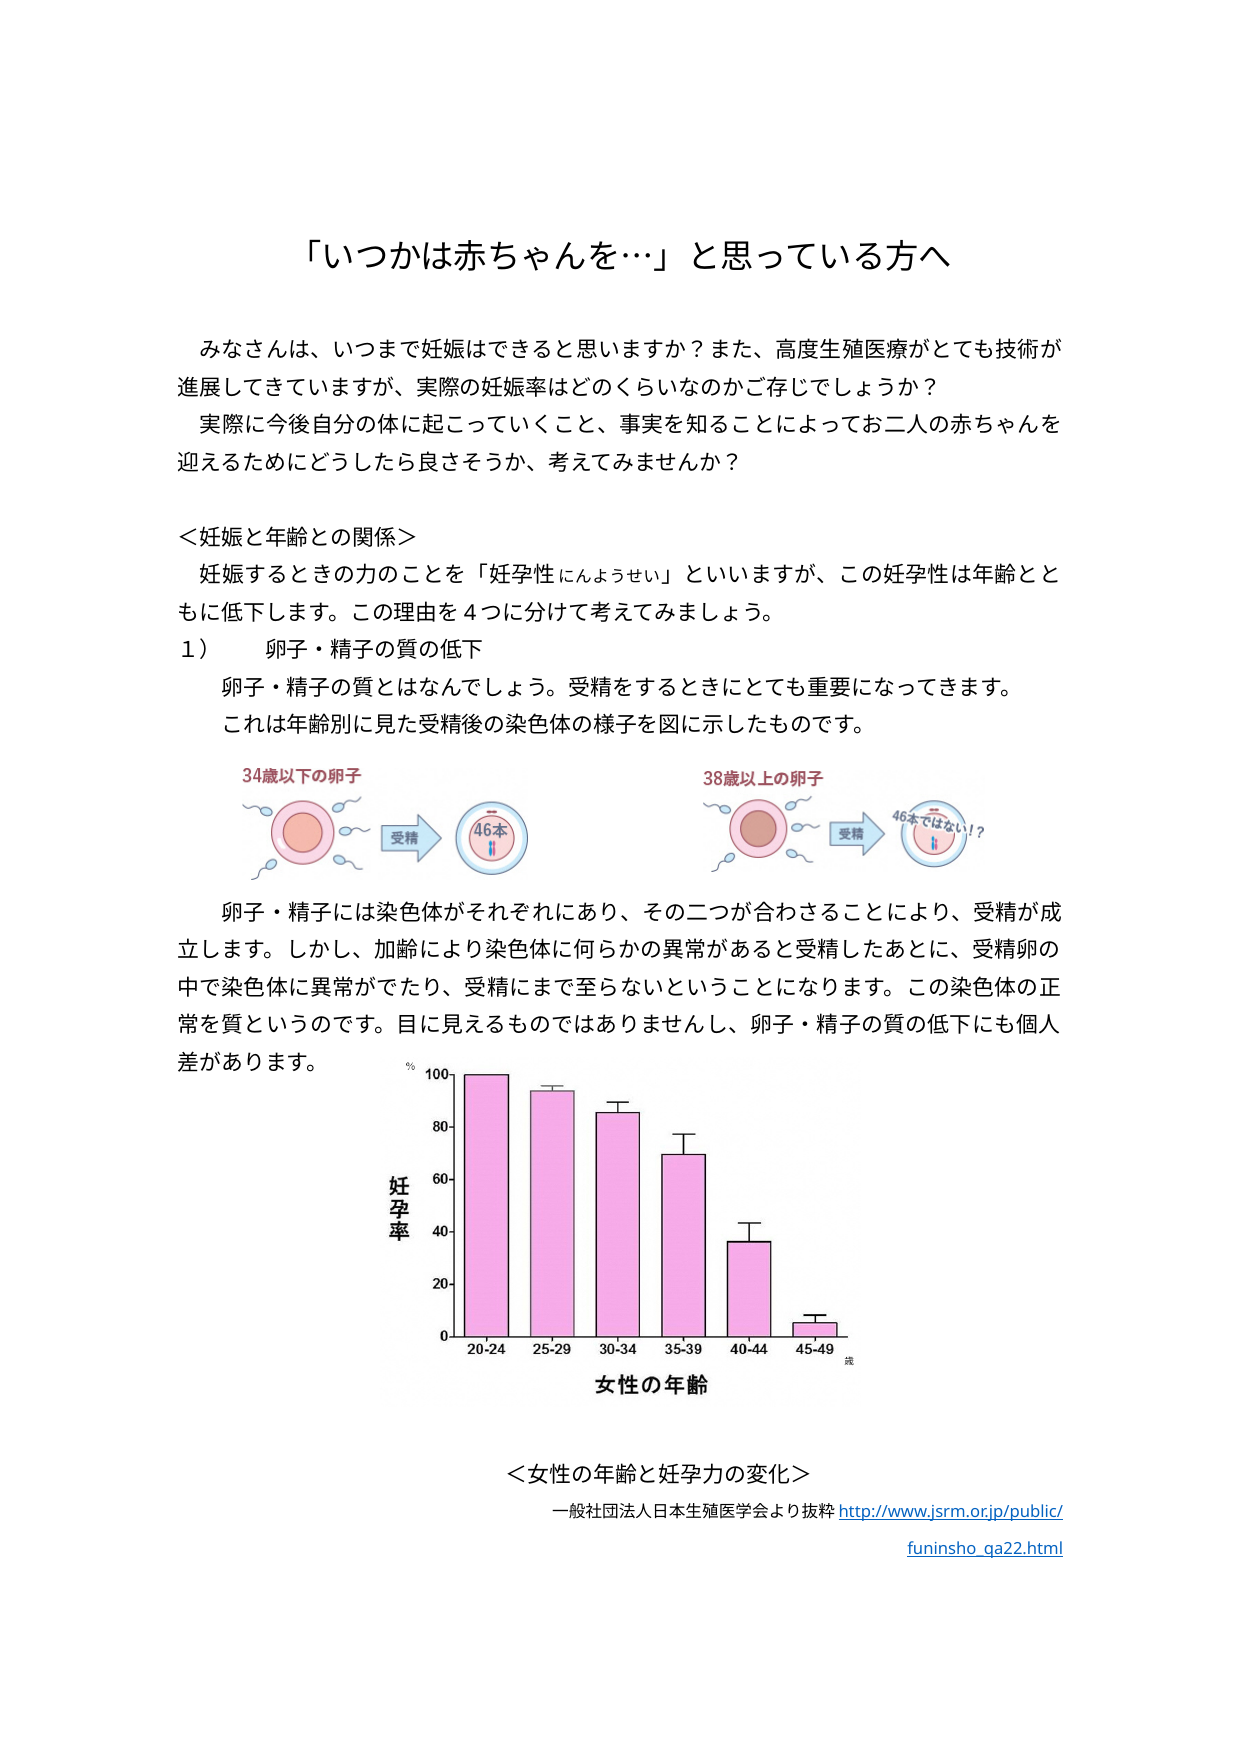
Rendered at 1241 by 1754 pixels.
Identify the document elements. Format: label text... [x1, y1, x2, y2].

text 妊娠するときの力のことを「妊孕性にんようせい」といいますが、この妊孕性は年齢とともに低下します。この理由を4つに分けて考えてみましょう。 [177, 554, 1063, 629]
text 一般社団法人日本生殖医学会より抜粋http://www.jsrm.or.jp/public/funinsho_qa22.html [177, 1492, 1063, 1567]
text 「いつかは赤ちゃんを…」と思っている方へ [177, 217, 1063, 292]
picture [703, 770, 986, 872]
picture [379, 1079, 861, 1407]
picture [242, 768, 528, 880]
text みなさんは、いつまで妊娠はできると思いますか？また、高度生殖医療がとても技術が進展してきていますが、実際の妊娠率はどのくらいなのかご存じでしょうか？ [177, 329, 1063, 404]
list 卵子・精子の質の低下 [177, 629, 1063, 667]
text ＜妊娠と年齢との関係＞ [177, 517, 1063, 554]
list これは年齢別に見た受精後の染色体の様子を図に示したものです。 [221, 704, 1063, 742]
list 卵子・精子の質とはなんでしょう。受精をするときにとても重要になってきます。 [221, 667, 1063, 704]
text ＜女性の年齢と妊孕力の変化＞ [177, 1454, 1063, 1492]
text 卵子・精子には染色体がそれぞれにあり、その二つが合わさることにより、受精が成立します。しかし、加齢により染色体に何らかの異常があると受精したあとに、受精卵の中で染色体に異常がでたり、受精にまで至らないということになります。この染色体の正常を質というのです。目に見えるものではありませんし、卵子・精子の質の低下にも個人差があります。 [177, 892, 1063, 1079]
text 実際に今後自分の体に起こっていくこと、事実を知ることによってお二人の赤ちゃんを迎えるためにどうしたら良さそうか、考えてみませんか？ [177, 404, 1063, 479]
